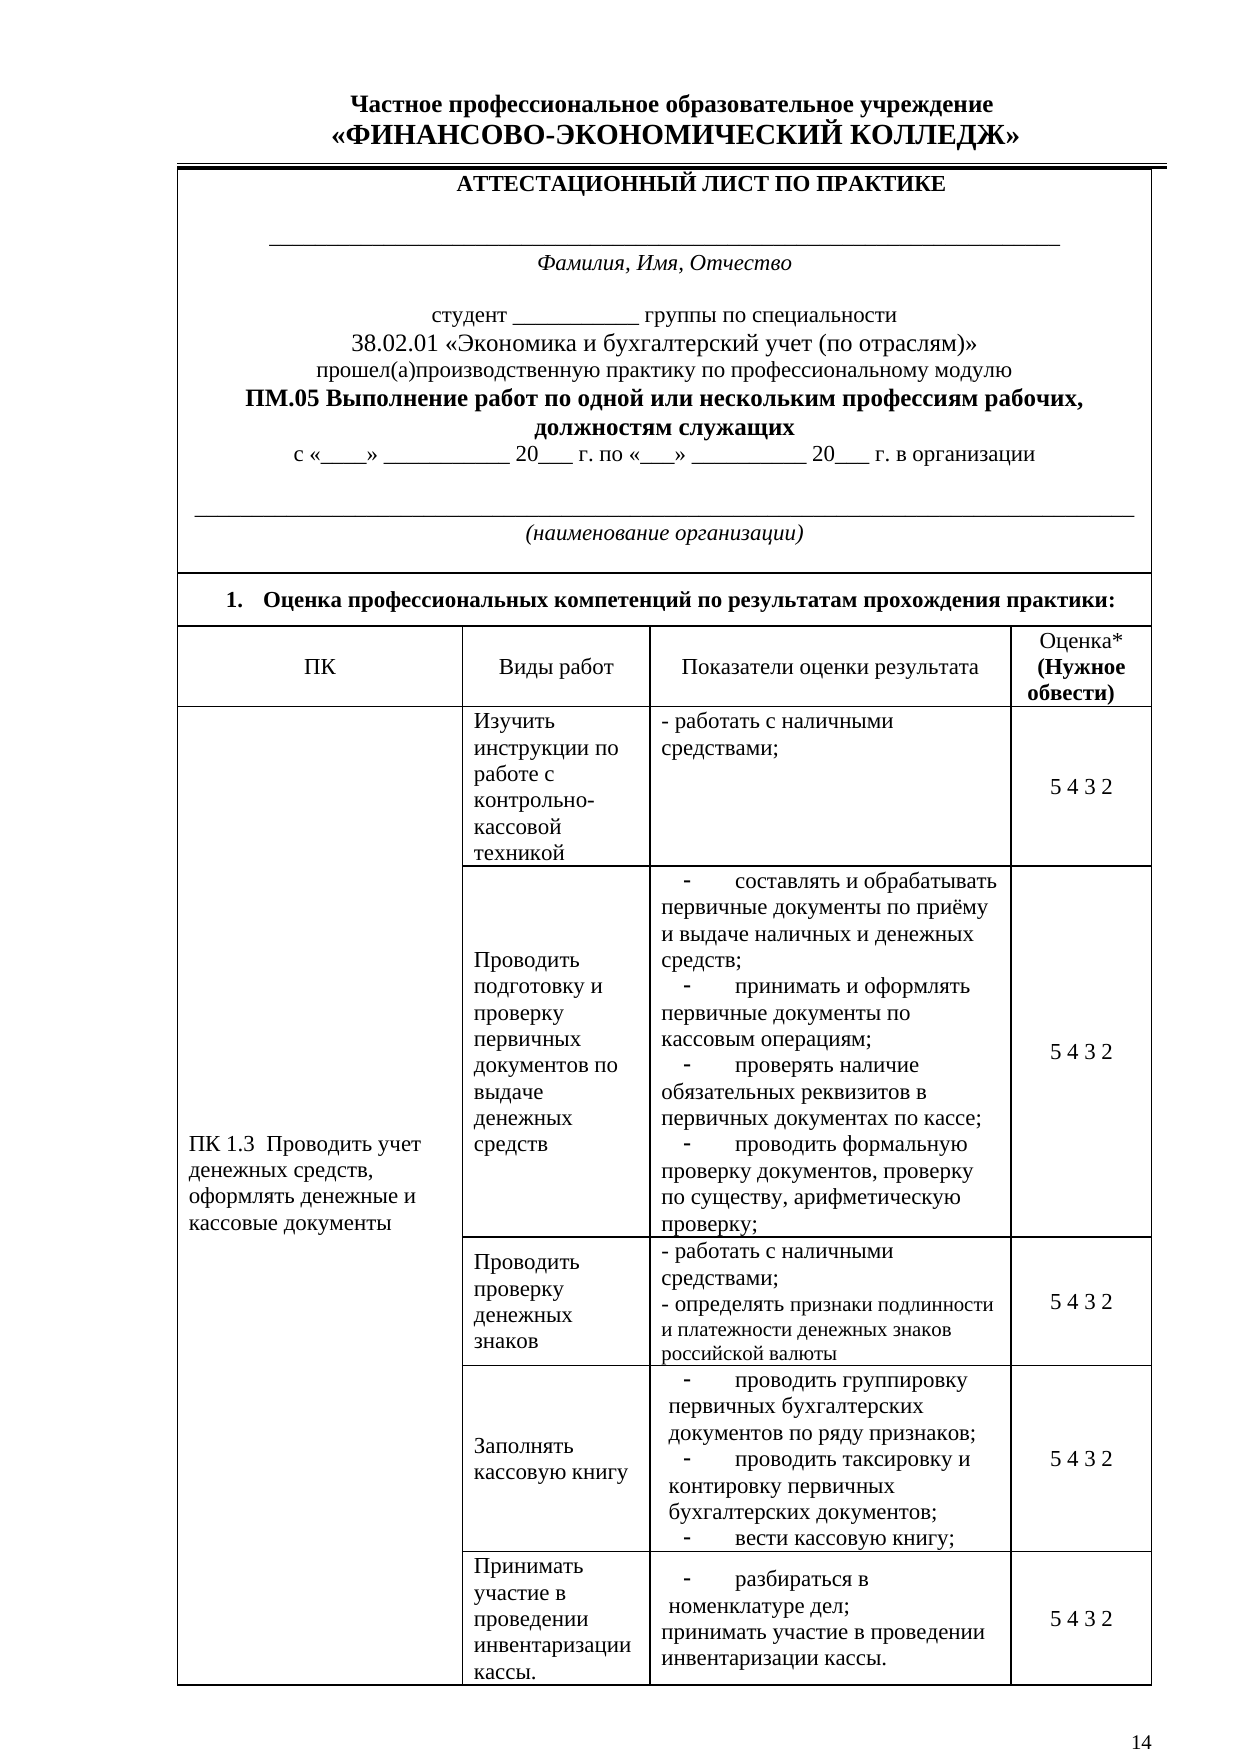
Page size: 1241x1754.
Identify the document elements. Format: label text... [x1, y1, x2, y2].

table_cell Принимать участие в проведении инвентаризации кассы. [463, 1552, 649, 1684]
table_cell Заполнять кассовую книгу [463, 1366, 649, 1551]
table_header Частное профессиональное образовательное учреждение «ФИНАНСОВО-ЭКОНОМИЧЕСКИЙ КОЛЛЕДЖ» [177, 89, 1167, 162]
table_cell разбираться в номенклатуре дел; принимать участие в проведении инвентаризации кассы. [651, 1552, 1010, 1684]
table_cell Показатели оценки результата [651, 627, 1010, 706]
table_cell Проводить подготовку и проверку первичных документов по выдаче денежных средств [463, 867, 649, 1236]
table_cell Проводить проверку денежных знаков [463, 1238, 649, 1365]
table_cell 5 4 3 2 [1012, 1366, 1151, 1551]
table_cell 5 4 3 2 [1012, 1238, 1151, 1365]
table_cell - работать с наличными средствами; - определять признаки подлинности и платежности денежных знаков российской валюты [651, 1238, 1010, 1365]
table_cell ПК [178, 627, 462, 706]
table_cell Оценка профессиональных компетенций по результатам прохождения практики: [178, 574, 1151, 625]
table_cell Виды работ [463, 627, 649, 706]
table_cell Оценка* (Нужное обвести) [1012, 627, 1151, 706]
table_cell ПК 1.3 Проводить учет денежных средств, оформлять денежные и кассовые документы [178, 707, 462, 1684]
table_header аттестационный лист по практике _____________________________________________________________________ Фамилия, Имя, Отчество студент ___________ группы по специальности 38.02.01 «Экономика и бухгалтерский учет (по отраслям)» прошел(а)производственную практику по профессиональному модулю ПМ.05 Выполнение работ по одной или нескольким профессиям рабочих, должностям служащих с «____» ___________ 20___ г. по «___» __________ 20___ г. в организации __________________________________________________________________________________ (наименование организации) [178, 170, 1151, 572]
table_cell проводить группировку первичных бухгалтерских документов по ряду признаков; проводить таксировку и контировку первичных бухгалтерских документов; вести кассовую книгу; [651, 1366, 1010, 1551]
table_cell 5 4 3 2 [1012, 867, 1151, 1236]
table_cell 5 4 3 2 [1012, 707, 1151, 865]
table_cell Изучить инструкции по работе с контрольно-кассовой техникой [463, 707, 649, 865]
table_cell - работать с наличными средствами; [651, 707, 1010, 865]
table_cell составлять и обрабатывать первичные документы по приёму и выдаче наличных и денежных средств; принимать и оформлять первичные документы по кассовым операциям; проверять наличие обязательных реквизитов в первичных документах по кассе; проводить формальную проверку документов, проверку по существу, арифметическую проверку; [651, 867, 1010, 1236]
table_cell 5 4 3 2 [1012, 1552, 1151, 1684]
